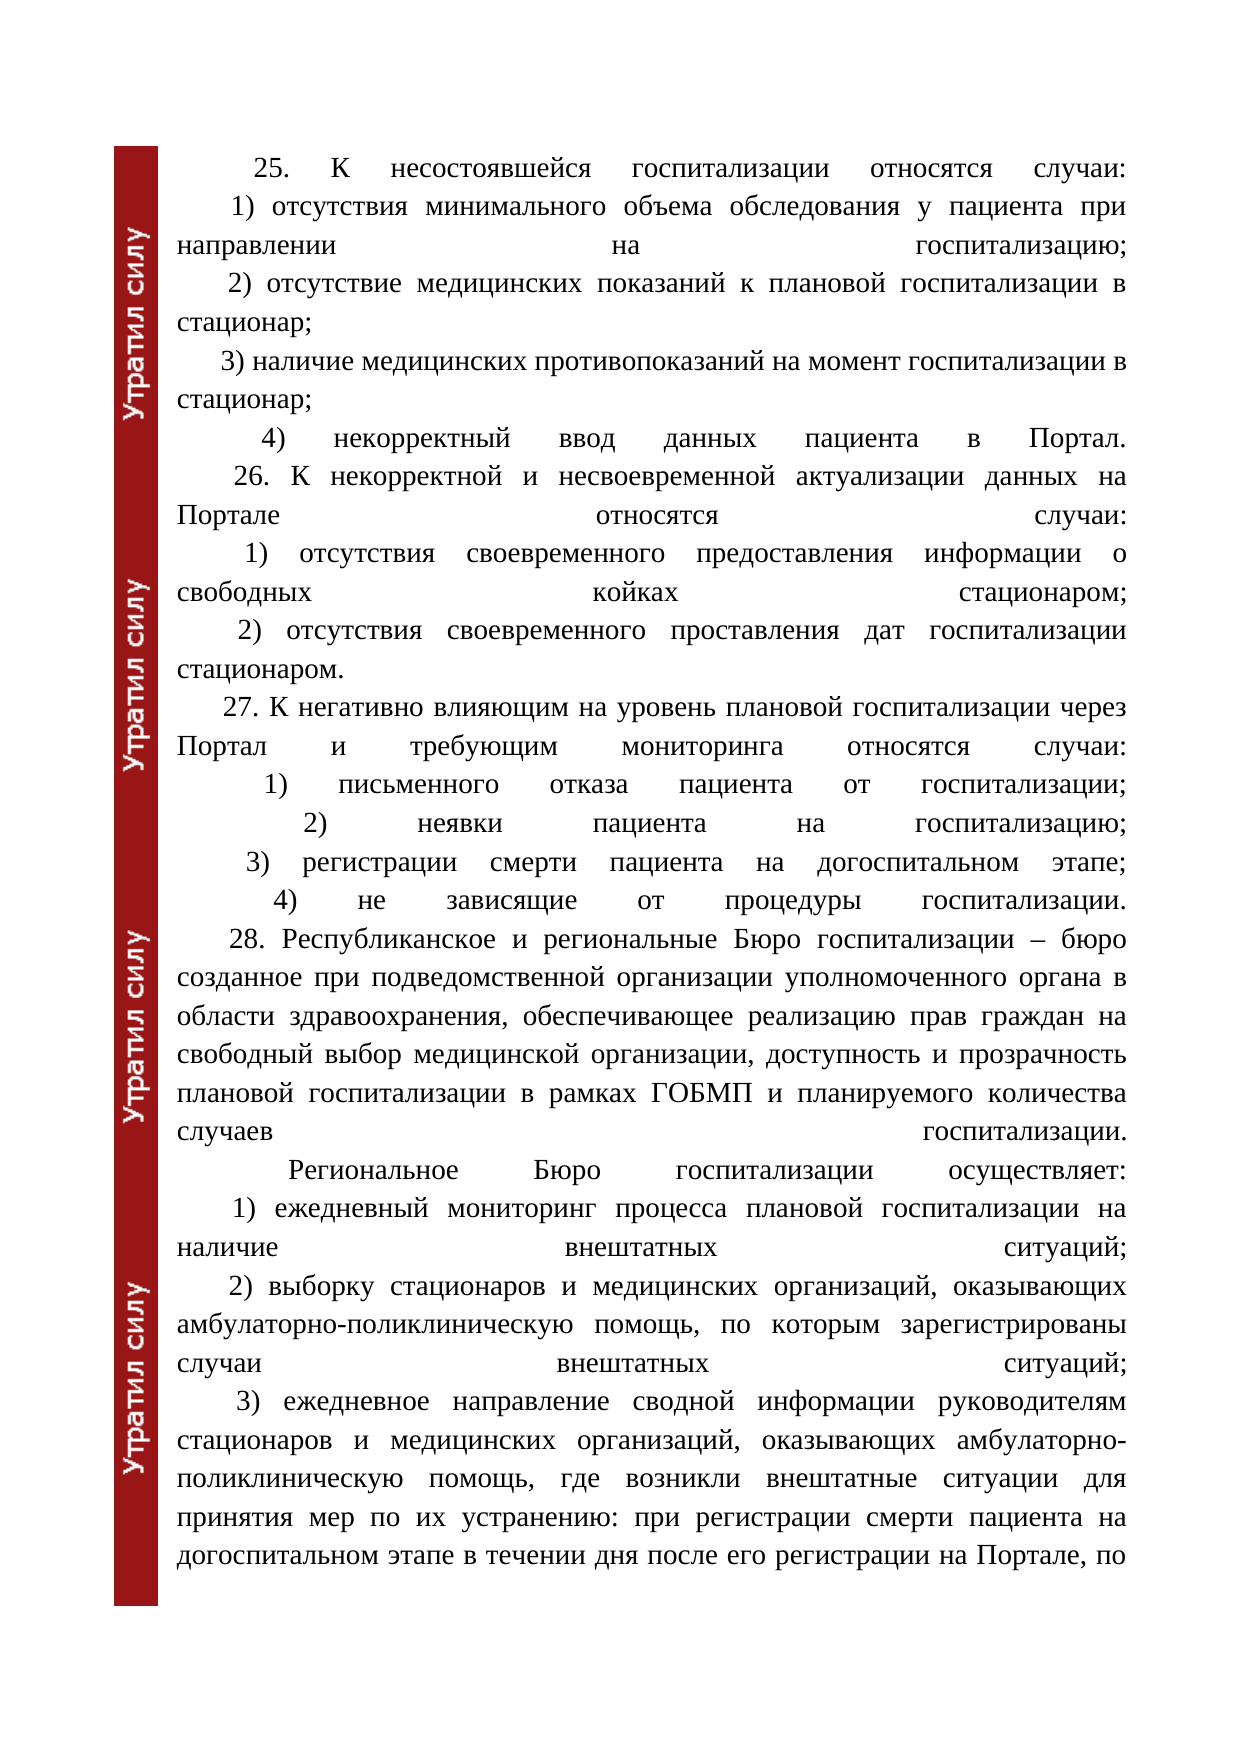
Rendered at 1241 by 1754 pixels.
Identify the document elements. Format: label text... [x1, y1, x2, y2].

picture [114, 1571, 158, 1606]
picture [114, 146, 158, 150]
